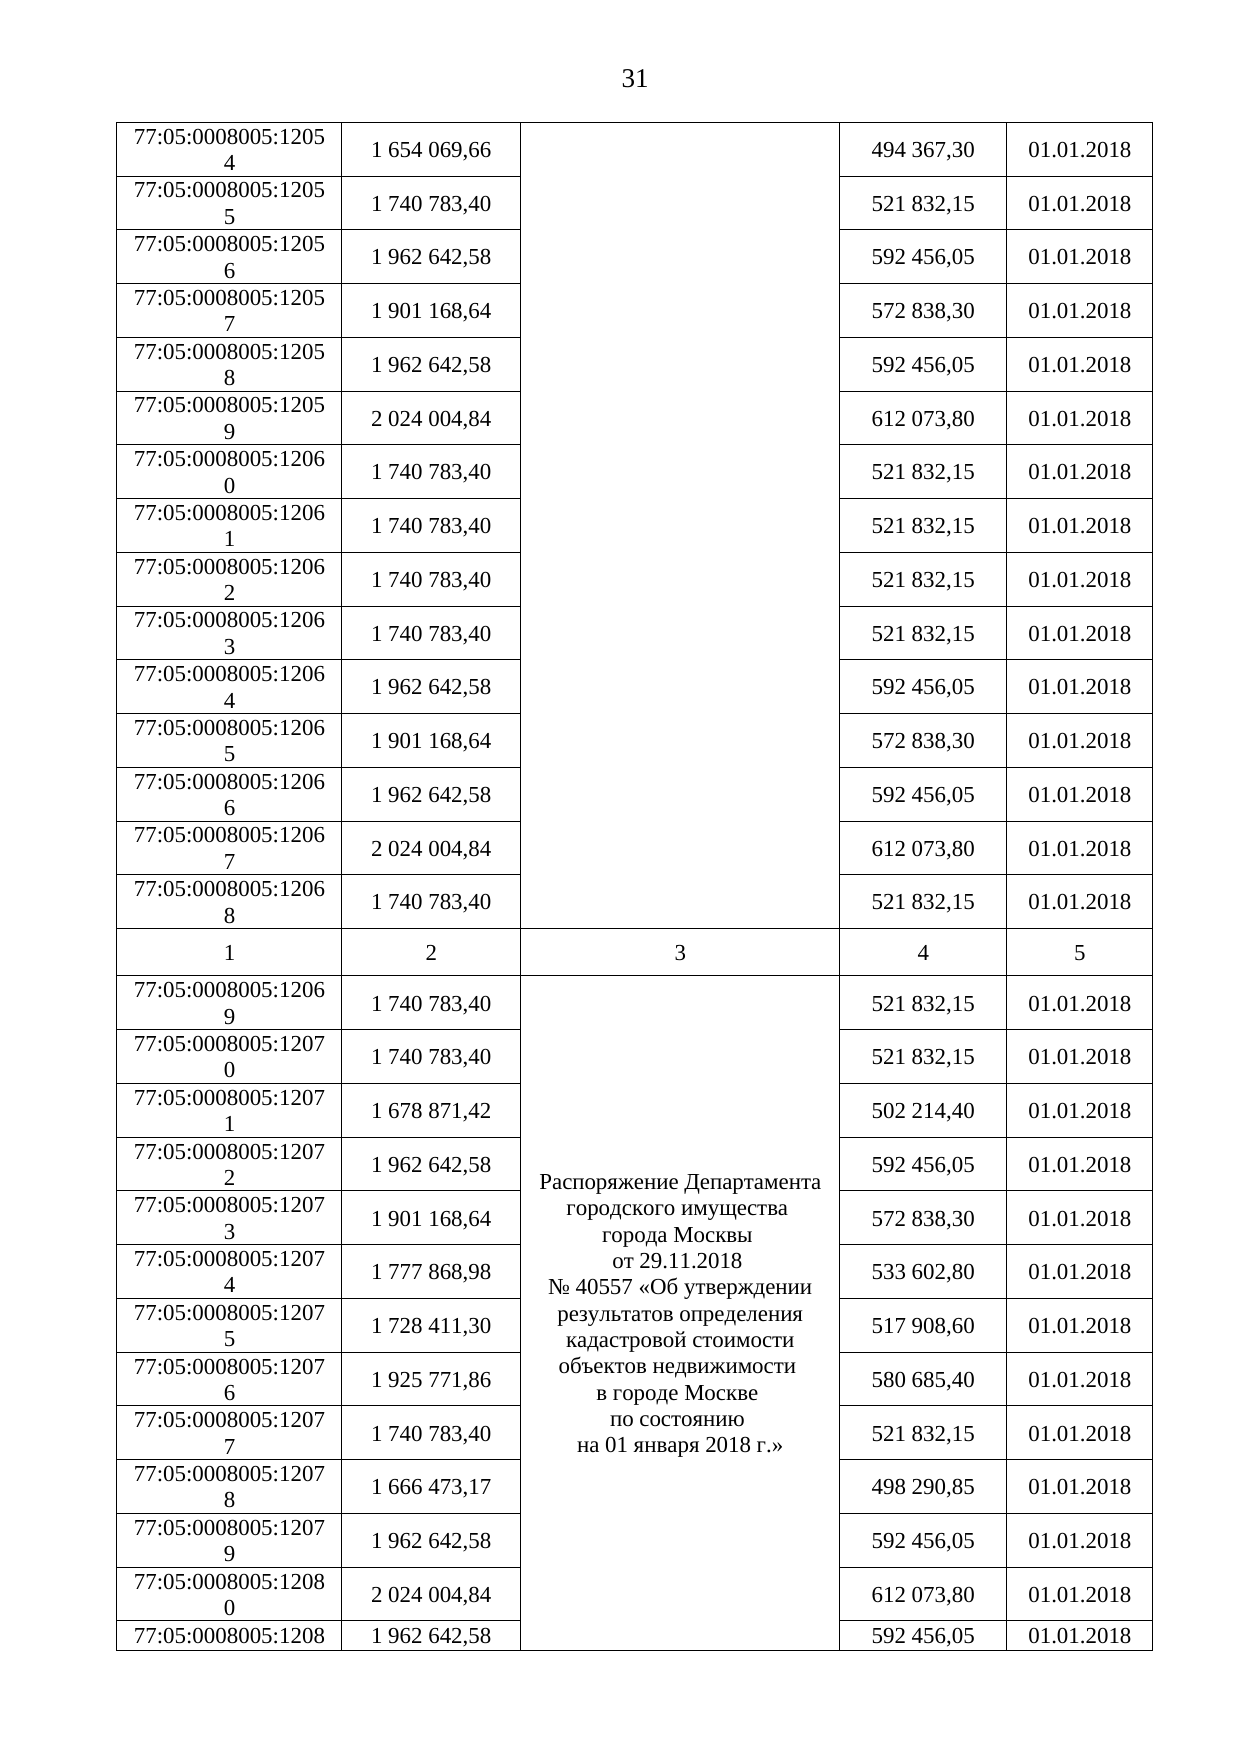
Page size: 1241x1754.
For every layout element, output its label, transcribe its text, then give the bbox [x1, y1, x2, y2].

table_cell 1 [117, 929, 341, 975]
table_cell 01.01.2018 [1007, 1621, 1152, 1649]
table_cell 77:05:0008005:12064 [117, 660, 341, 713]
table_cell 01.01.2018 [1007, 607, 1152, 659]
table_cell 2 [342, 929, 520, 975]
table_cell Распоряжение Департамента городского имущества города Москвы от 29.11.2018 № 40557 «Об утверждении результатов определения кадастровой стоимости объектов недвижимости в городе Москве по состоянию на 01 января 2018 г.» [521, 976, 839, 1649]
table_cell 1 901 168,64 [342, 1191, 520, 1244]
table_cell 572 838,30 [840, 1191, 1006, 1244]
table_cell 572 838,30 [840, 714, 1006, 767]
table_cell 1 740 783,40 [342, 607, 520, 659]
table_cell 01.01.2018 [1007, 1568, 1152, 1620]
table_cell 01.01.2018 [1007, 1514, 1152, 1567]
table_cell 77:05:0008005:12061 [117, 499, 341, 552]
table_cell 1 962 642,58 [342, 1138, 520, 1190]
table_cell 521 832,15 [840, 976, 1006, 1029]
table_cell 01.01.2018 [1007, 1084, 1152, 1137]
table_cell 77:05:0008005:12068 [117, 875, 341, 928]
table_cell 592 456,05 [840, 660, 1006, 713]
table_cell 77:05:0008005:12072 [117, 1138, 341, 1190]
table_cell 612 073,80 [840, 392, 1006, 444]
table_cell 1 962 642,58 [342, 1621, 520, 1649]
table_cell 5 [1007, 929, 1152, 975]
table_cell 77:05:0008005:12073 [117, 1191, 341, 1244]
table_cell 01.01.2018 [1007, 1191, 1152, 1244]
table_cell 521 832,15 [840, 445, 1006, 498]
table_cell 77:05:0008005:12070 [117, 1030, 341, 1083]
table_cell 1 678 871,42 [342, 1084, 520, 1137]
table_cell 592 456,05 [840, 338, 1006, 391]
table_cell 77:05:0008005:12076 [117, 1353, 341, 1405]
table_cell 01.01.2018 [1007, 768, 1152, 821]
table_cell 592 456,05 [840, 1621, 1006, 1649]
table_cell 77:05:0008005:12062 [117, 553, 341, 606]
table_cell 77:05:0008005:12066 [117, 768, 341, 821]
table_cell 77:05:0008005:12069 [117, 976, 341, 1029]
table_cell 1 654 069,66 [342, 123, 520, 176]
table_cell 77:05:0008005:12081 [117, 1621, 341, 1649]
table_cell 2 024 004,84 [342, 392, 520, 444]
table_cell 77:05:0008005:12055 [117, 177, 341, 229]
table_cell 517 908,60 [840, 1299, 1006, 1352]
table_cell 498 290,85 [840, 1460, 1006, 1513]
table_cell 01.01.2018 [1007, 230, 1152, 283]
table_cell 77:05:0008005:12074 [117, 1245, 341, 1298]
table_cell 1 925 771,86 [342, 1353, 520, 1405]
table_cell 1 962 642,58 [342, 338, 520, 391]
table_cell 521 832,15 [840, 1030, 1006, 1083]
table_cell 77:05:0008005:12057 [117, 284, 341, 337]
table_cell 01.01.2018 [1007, 284, 1152, 337]
table_cell 592 456,05 [840, 230, 1006, 283]
table_cell 1 962 642,58 [342, 660, 520, 713]
table_cell 1 666 473,17 [342, 1460, 520, 1513]
table_cell 1 962 642,58 [342, 1514, 520, 1567]
table_cell 01.01.2018 [1007, 822, 1152, 874]
table_cell 612 073,80 [840, 1568, 1006, 1620]
table_cell 521 832,15 [840, 177, 1006, 229]
table_cell 01.01.2018 [1007, 1138, 1152, 1190]
table_cell 521 832,15 [840, 607, 1006, 659]
table_cell 4 [840, 929, 1006, 975]
table_cell 01.01.2018 [1007, 1030, 1152, 1083]
table_cell 01.01.2018 [1007, 499, 1152, 552]
table_cell 01.01.2018 [1007, 553, 1152, 606]
table_cell 521 832,15 [840, 875, 1006, 928]
table_cell 1 962 642,58 [342, 768, 520, 821]
table_cell 01.01.2018 [1007, 875, 1152, 928]
table_cell 77:05:0008005:12063 [117, 607, 341, 659]
table_cell 77:05:0008005:12071 [117, 1084, 341, 1137]
table_cell 77:05:0008005:12077 [117, 1406, 341, 1459]
table_cell 612 073,80 [840, 822, 1006, 874]
table_cell 77:05:0008005:12075 [117, 1299, 341, 1352]
table_cell 2 024 004,84 [342, 822, 520, 874]
table_cell 77:05:0008005:12056 [117, 230, 341, 283]
table_cell 1 740 783,40 [342, 553, 520, 606]
table_cell 572 838,30 [840, 284, 1006, 337]
table_cell 592 456,05 [840, 768, 1006, 821]
table_cell 1 740 783,40 [342, 1030, 520, 1083]
table_cell 77:05:0008005:12067 [117, 822, 341, 874]
table_cell 77:05:0008005:12058 [117, 338, 341, 391]
table_cell 01.01.2018 [1007, 714, 1152, 767]
table_cell 01.01.2018 [1007, 1353, 1152, 1405]
table_cell 01.01.2018 [1007, 660, 1152, 713]
table_cell 1 740 783,40 [342, 875, 520, 928]
table_cell 502 214,40 [840, 1084, 1006, 1137]
table_cell 77:05:0008005:12059 [117, 392, 341, 444]
table_cell 2 024 004,84 [342, 1568, 520, 1620]
table_cell 521 832,15 [840, 553, 1006, 606]
table_cell 77:05:0008005:12054 [117, 123, 341, 176]
table_cell 01.01.2018 [1007, 123, 1152, 176]
table_cell 592 456,05 [840, 1514, 1006, 1567]
table_cell 1 740 783,40 [342, 976, 520, 1029]
table_cell 1 901 168,64 [342, 284, 520, 337]
table_cell 01.01.2018 [1007, 1460, 1152, 1513]
table_cell 1 740 783,40 [342, 177, 520, 229]
table_cell 521 832,15 [840, 499, 1006, 552]
table_cell 01.01.2018 [1007, 338, 1152, 391]
table_cell 1 901 168,64 [342, 714, 520, 767]
table_cell 1 740 783,40 [342, 499, 520, 552]
table_cell 533 602,80 [840, 1245, 1006, 1298]
table_cell 1 777 868,98 [342, 1245, 520, 1298]
table_cell 1 740 783,40 [342, 445, 520, 498]
table_cell 01.01.2018 [1007, 1245, 1152, 1298]
table_cell 1 728 411,30 [342, 1299, 520, 1352]
table_cell 77:05:0008005:12065 [117, 714, 341, 767]
table_cell 3 [521, 929, 839, 975]
table_cell 77:05:0008005:12060 [117, 445, 341, 498]
table_cell 77:05:0008005:12080 [117, 1568, 341, 1620]
table_cell 01.01.2018 [1007, 1299, 1152, 1352]
table_cell 580 685,40 [840, 1353, 1006, 1405]
table_cell 592 456,05 [840, 1138, 1006, 1190]
table_cell 01.01.2018 [1007, 1406, 1152, 1459]
table_cell 521 832,15 [840, 1406, 1006, 1459]
table_cell 01.01.2018 [1007, 445, 1152, 498]
table_cell 01.01.2018 [1007, 392, 1152, 444]
table_cell 77:05:0008005:12079 [117, 1514, 341, 1567]
table_cell 1 962 642,58 [342, 230, 520, 283]
table_cell 494 367,30 [840, 123, 1006, 176]
table_cell 01.01.2018 [1007, 976, 1152, 1029]
table_cell 1 740 783,40 [342, 1406, 520, 1459]
table_cell 77:05:0008005:12078 [117, 1460, 341, 1513]
table_cell 01.01.2018 [1007, 177, 1152, 229]
